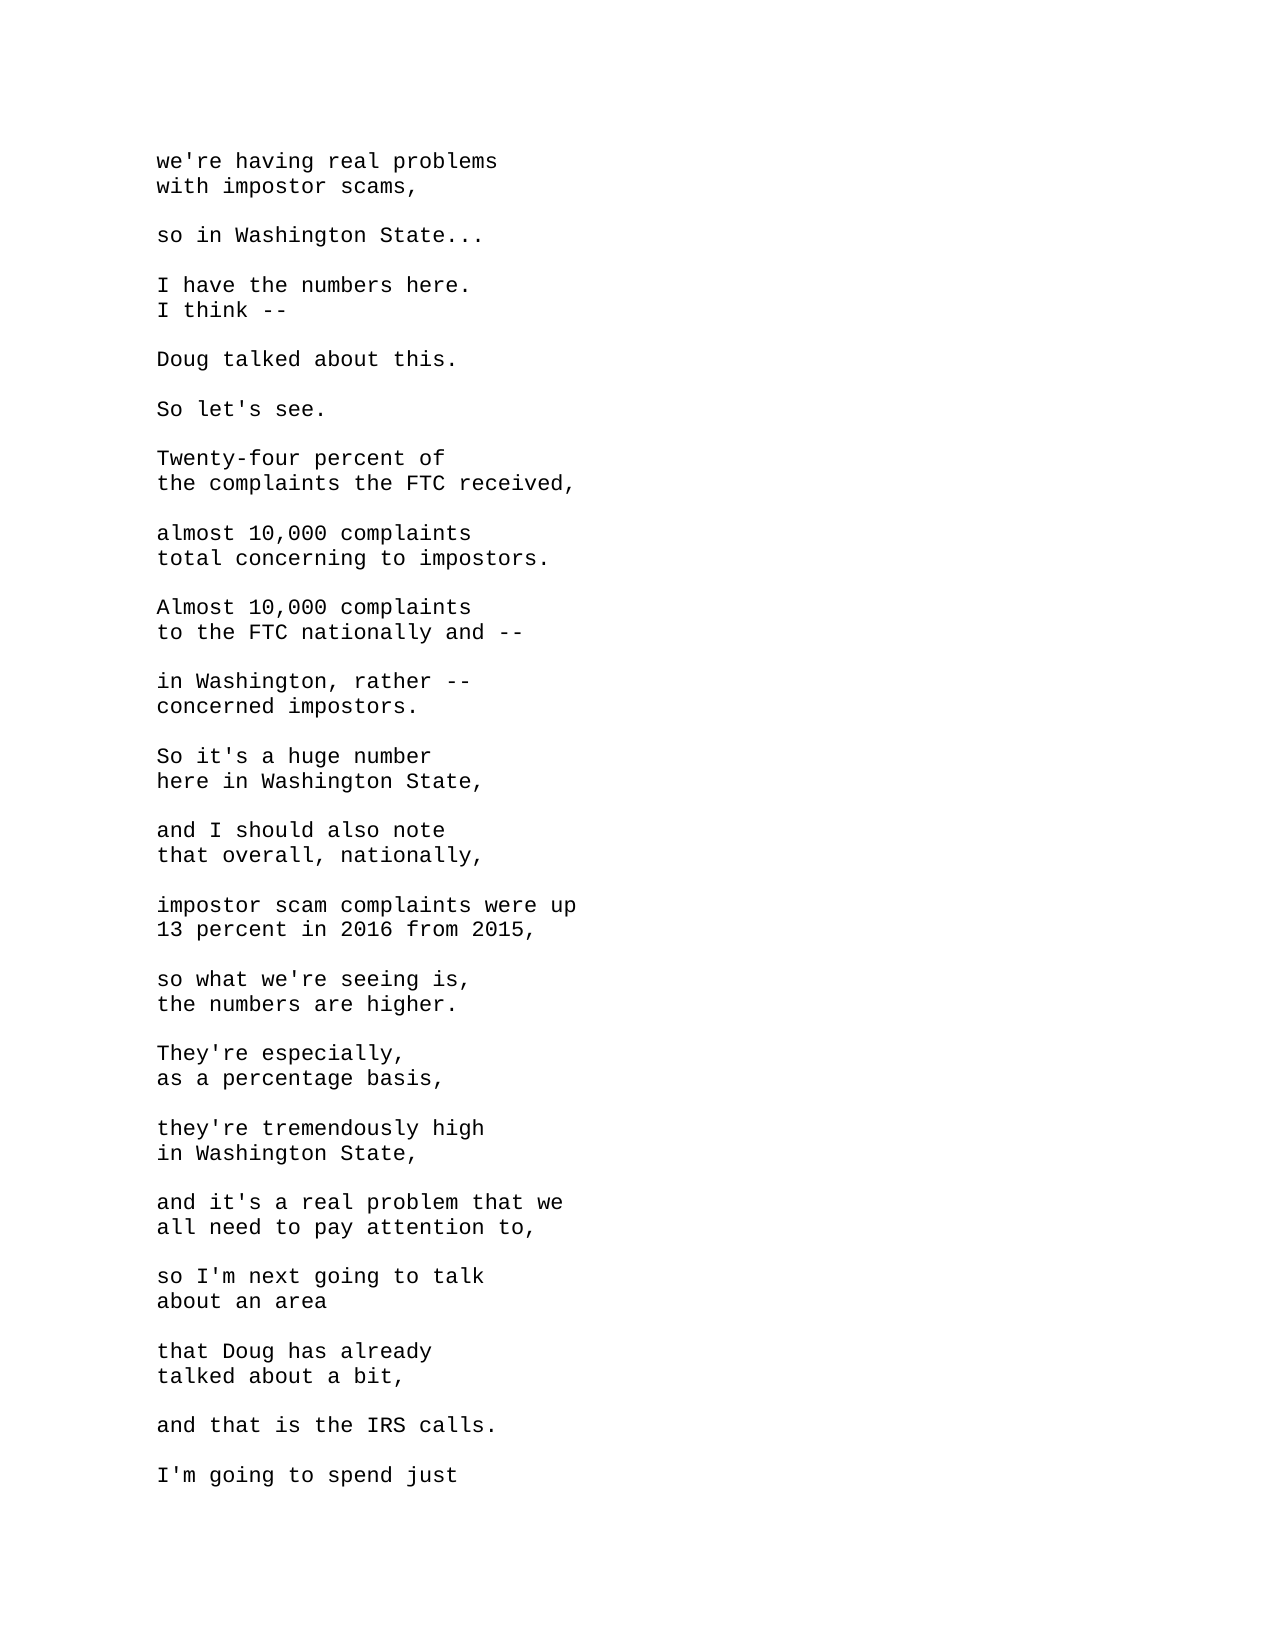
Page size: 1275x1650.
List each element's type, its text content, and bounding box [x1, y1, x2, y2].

text that overall, nationally, [156, 844, 1118, 869]
text as a percentage basis, [156, 1067, 1118, 1092]
text to the FTC nationally and -- [156, 621, 1118, 646]
text Twenty-four percent of [156, 447, 1118, 472]
text we're having real problems [156, 150, 1118, 175]
text They're especially, [156, 1042, 1118, 1067]
text and that is the IRS calls. [156, 1414, 1118, 1439]
text concerned impostors. [156, 695, 1118, 720]
text So it's a huge number [156, 745, 1118, 770]
text Doug talked about this. [156, 348, 1118, 373]
text with impostor scams, [156, 175, 1118, 199]
text I think -- [156, 299, 1118, 323]
text all need to pay attention to, [156, 1216, 1118, 1241]
text I have the numbers here. [156, 274, 1118, 299]
text impostor scam complaints were up [156, 894, 1118, 918]
text the numbers are higher. [156, 993, 1118, 1018]
text that Doug has already [156, 1340, 1118, 1365]
text Almost 10,000 complaints [156, 596, 1118, 621]
text they're tremendously high [156, 1117, 1118, 1142]
text I'm going to spend just [156, 1464, 1118, 1489]
text the complaints the FTC received, [156, 472, 1118, 497]
text in Washington, rather -- [156, 671, 1118, 695]
text in Washington State, [156, 1142, 1118, 1166]
text So let's see. [156, 398, 1118, 423]
text talked about a bit, [156, 1365, 1118, 1389]
text 13 percent in 2016 from 2015, [156, 918, 1118, 943]
text and it's a real problem that we [156, 1191, 1118, 1216]
text almost 10,000 complaints [156, 522, 1118, 547]
text so in Washington State... [156, 224, 1118, 249]
text here in Washington State, [156, 770, 1118, 794]
text about an area [156, 1290, 1118, 1315]
text and I should also note [156, 819, 1118, 844]
text total concerning to impostors. [156, 547, 1118, 571]
text so I'm next going to talk [156, 1266, 1118, 1290]
text so what we're seeing is, [156, 968, 1118, 993]
